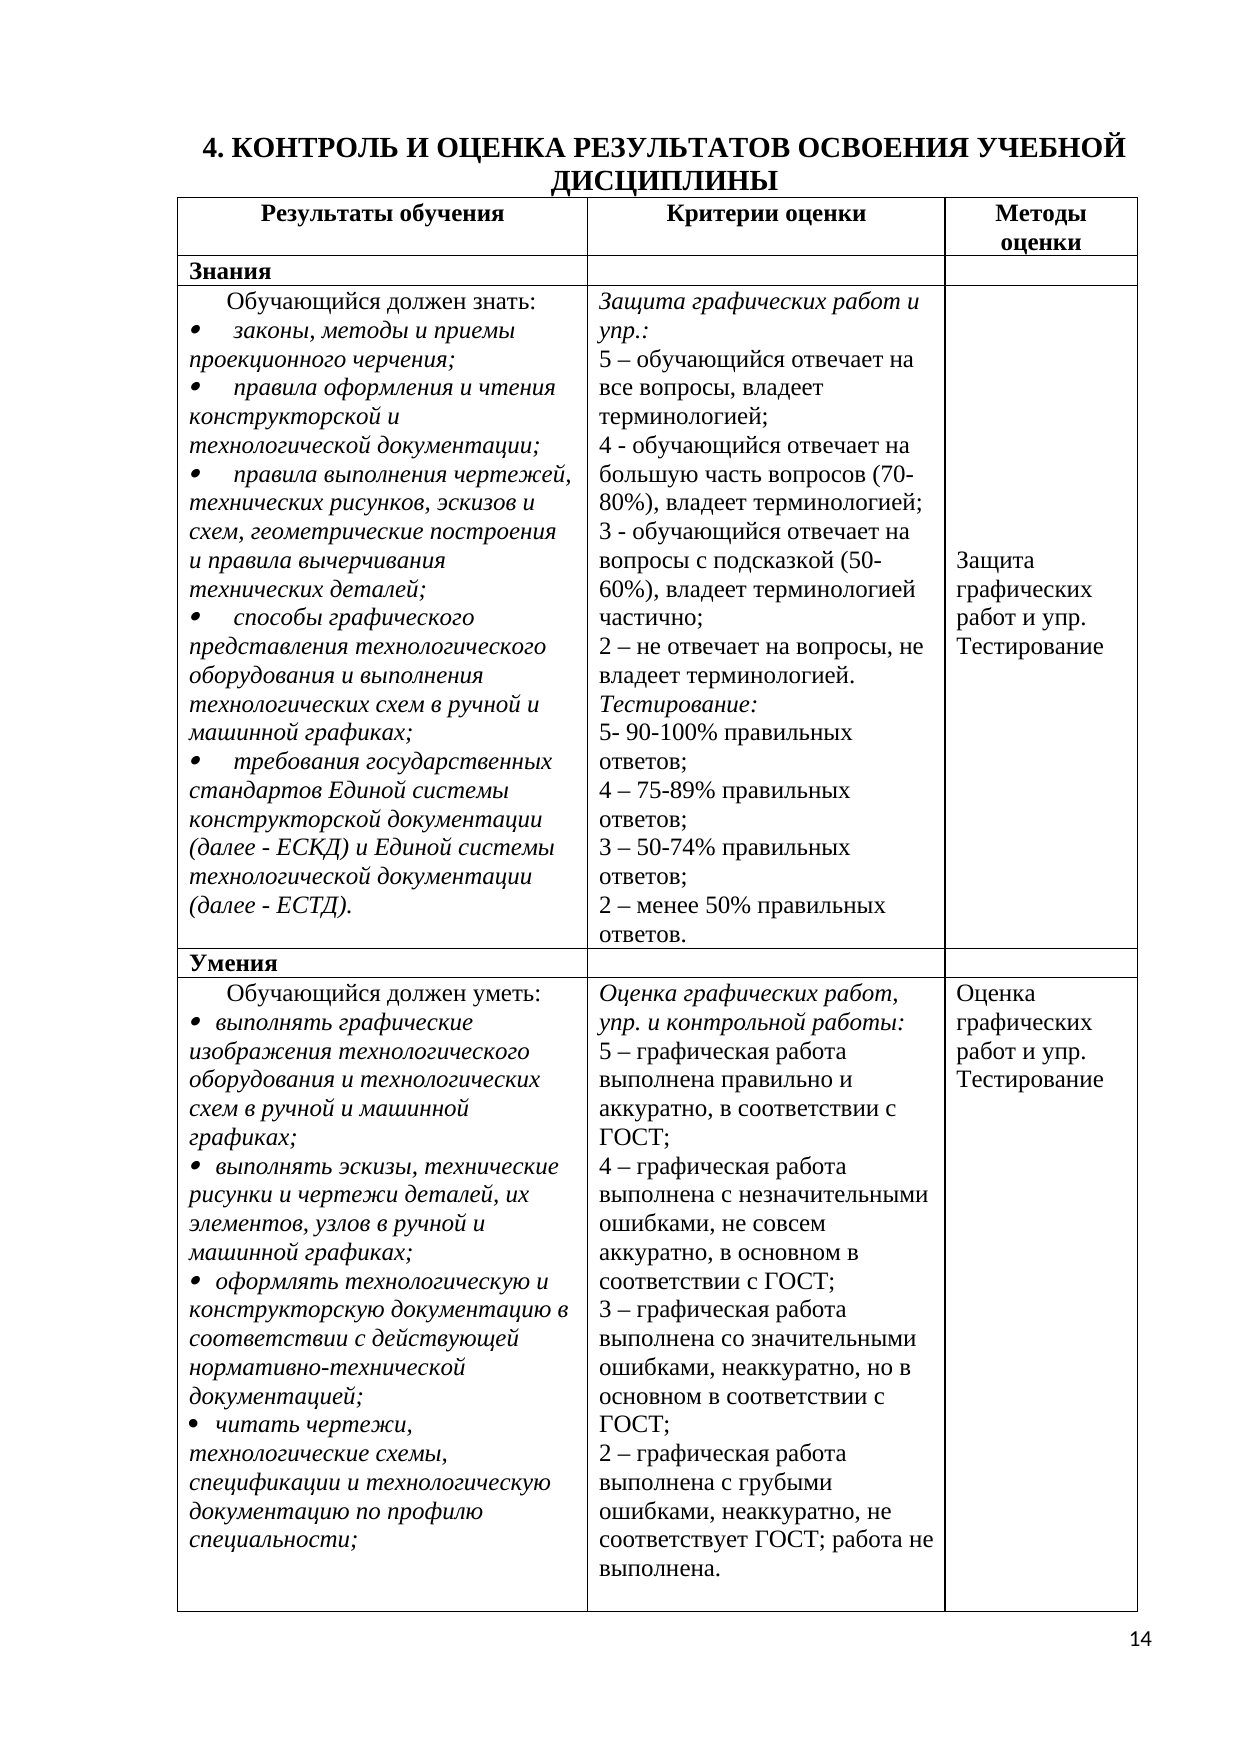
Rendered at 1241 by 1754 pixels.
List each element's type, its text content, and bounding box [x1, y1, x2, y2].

table_cell Защита графических работ и упр. Тестирование [946, 286, 1137, 947]
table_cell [946, 978, 1137, 1611]
table_cell Обучающийся должен знать: законы, методы и приемы проекционного черчения; правила оформления и чтения конструкторской и технологической документации; правила выполнения чертежей, технических рисунков, эскизов и схем, геометрические построения и правила вычерчивания технических деталей; способы графического представления технологического оборудования и выполнения технологических схем в ручной и машинной графиках; требования государственных стандартов Единой системы конструкторской документации (далее - ЕСКД) и Единой системы технологической документации (далее - ЕСТД). [178, 286, 587, 947]
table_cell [178, 978, 587, 1611]
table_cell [588, 978, 944, 1611]
table_header Методы оценки [946, 198, 1137, 255]
table_cell Знания [178, 256, 587, 285]
table_cell [588, 256, 944, 285]
table_cell Умения [178, 949, 587, 977]
table_header Критерии оценки [588, 198, 944, 255]
table_cell [946, 949, 1137, 977]
text 4. Контроль и оценка результатов освоения УЧЕБНОЙ Дисциплины [177, 130, 1152, 197]
table_cell [946, 256, 1137, 285]
table_header Результаты обучения [178, 198, 587, 255]
table_cell [588, 949, 944, 977]
table_cell Защита графических работ и упр.: 5 – обучающийся отвечает на все вопросы, владеет терминологией; 4 - обучающийся отвечает на большую часть вопросов (70-80%), владеет терминологией; 3 - обучающийся отвечает на вопросы с подсказкой (50-60%), владеет терминологией частично; 2 – не отвечает на вопросы, не владеет терминологией. Тестирование: 5- 90-100% правильных ответов; 4 – 75-89% правильных ответов; 3 – 50-74% правильных ответов; 2 – менее 50% правильных ответов. [588, 286, 944, 947]
